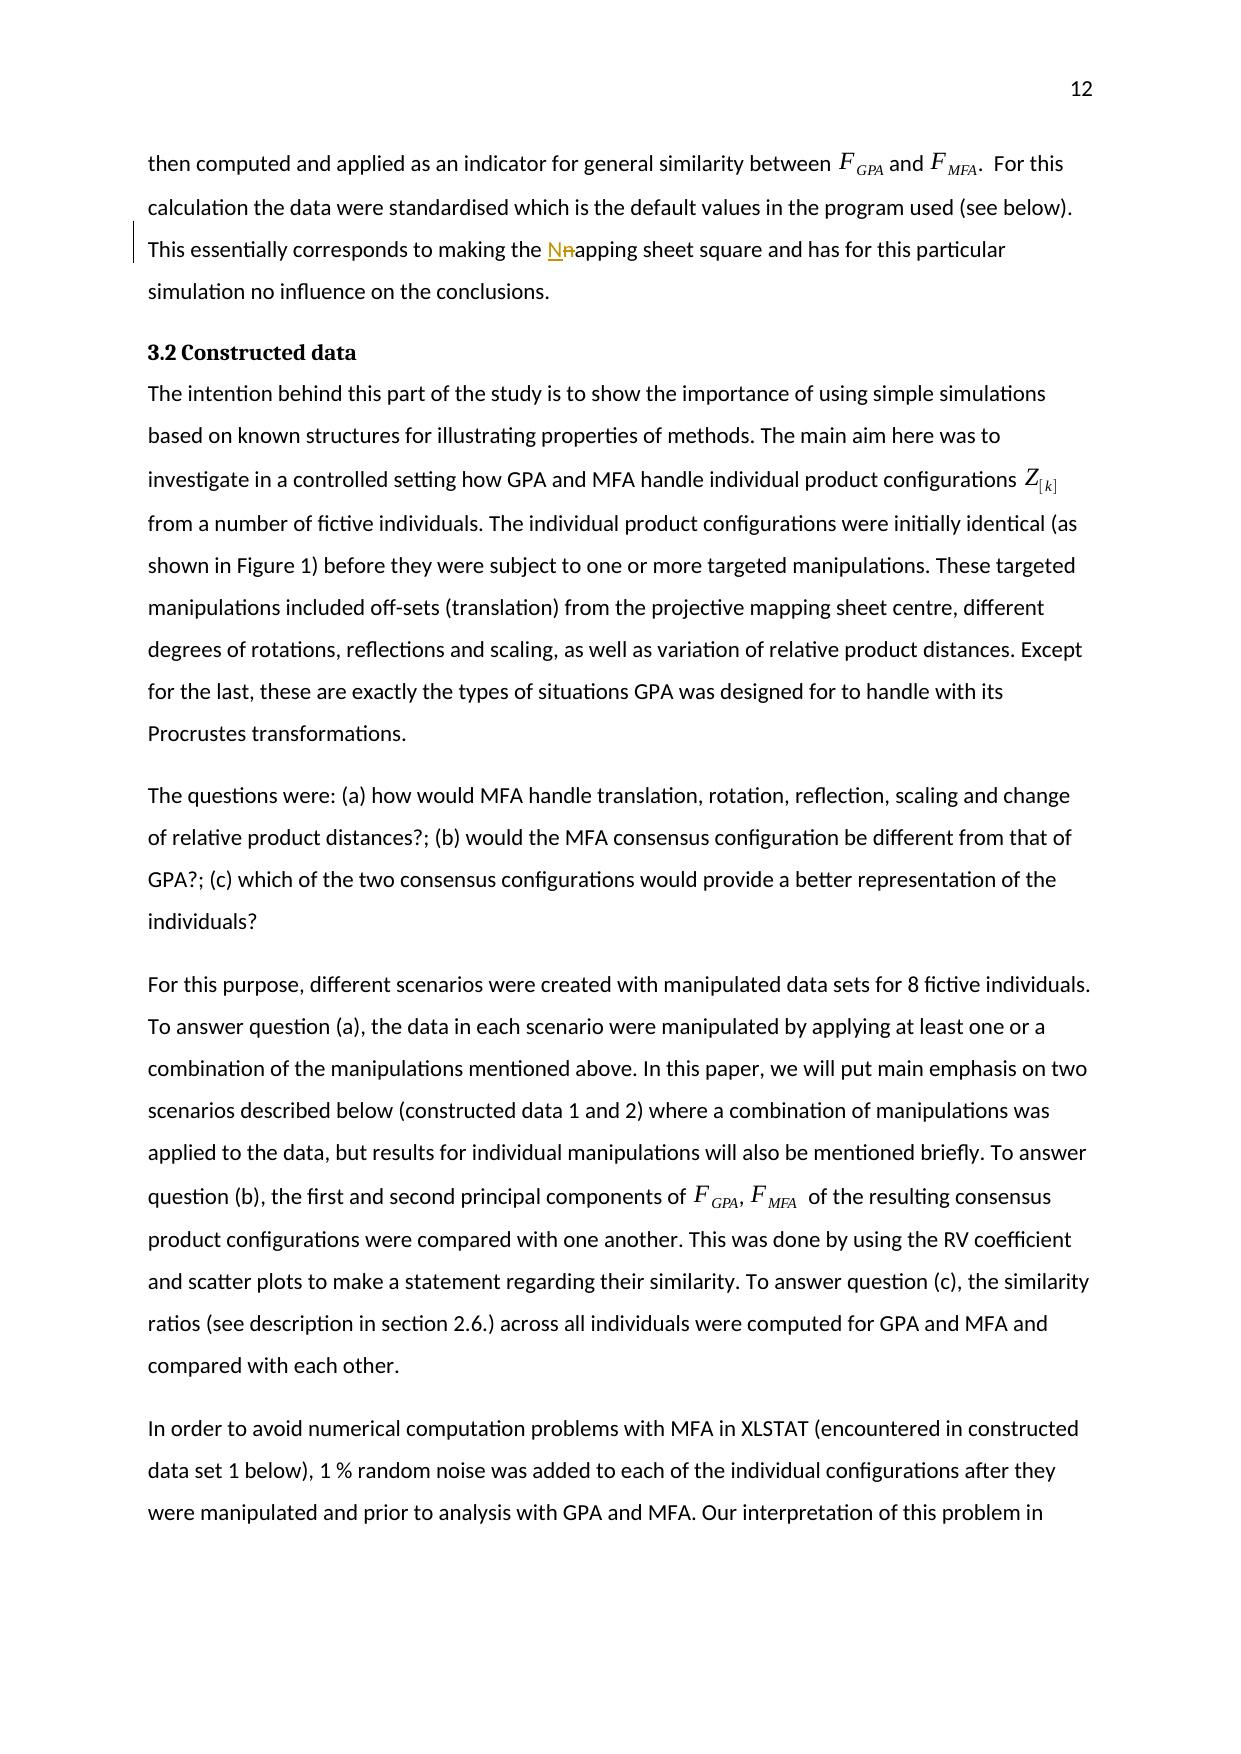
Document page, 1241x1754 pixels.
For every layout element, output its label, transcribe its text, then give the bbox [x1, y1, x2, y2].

subtitle 3.2 Constructed data [148, 340, 1093, 366]
text The questions were: (a) how would MFA handle translation, rotation, reflection, scaling and change of relative product distances?; (b) would the MFA consensus configuration be different from that of GPA?; (c) which of the two consensus configurations would provide a better representation of the individuals? [148, 782, 1093, 936]
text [148, 1414, 1093, 1526]
text For this purpose, different scenarios were created with manipulated data sets for 8 fictive individuals. To answer question (a), the data in each scenario were manipulated by applying at least one or a combination of the manipulations mentioned above. In this paper, we will put main emphasis on two scenarios described below (constructed data 1 and 2) where a combination of manipulations was applied to the data, but results for individual manipulations will also be mentioned briefly. To answer question (b), the first and second principal components of , of the resulting consensus product configurations were compared with one another. This was done by using the RV coefficient and scatter plots to make a statement regarding their similarity. To answer question (c), the similarity ratios (see description in section 2.6.) across all individuals were computed for GPA and MFA and compared with each other. [148, 970, 1093, 1379]
text The intention behind this part of the study is to show the importance of using simple simulations based on known structures for illustrating properties of methods. The main aim here was to investigate in a controlled setting how GPA and MFA handle individual product configurations from a number of fictive individuals. The individual product configurations were initially identical (as shown in Figure 1) before they were subject to one or more targeted manipulations. These targeted manipulations included off-sets (translation) from the projective mapping sheet centre, different degrees of rotations, reflections and scaling, as well as variation of relative product distances. Except for the last, these are exactly the types of situations GPA was designed for to handle with its Procrustes transformations. [148, 379, 1093, 747]
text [148, 148, 1093, 305]
